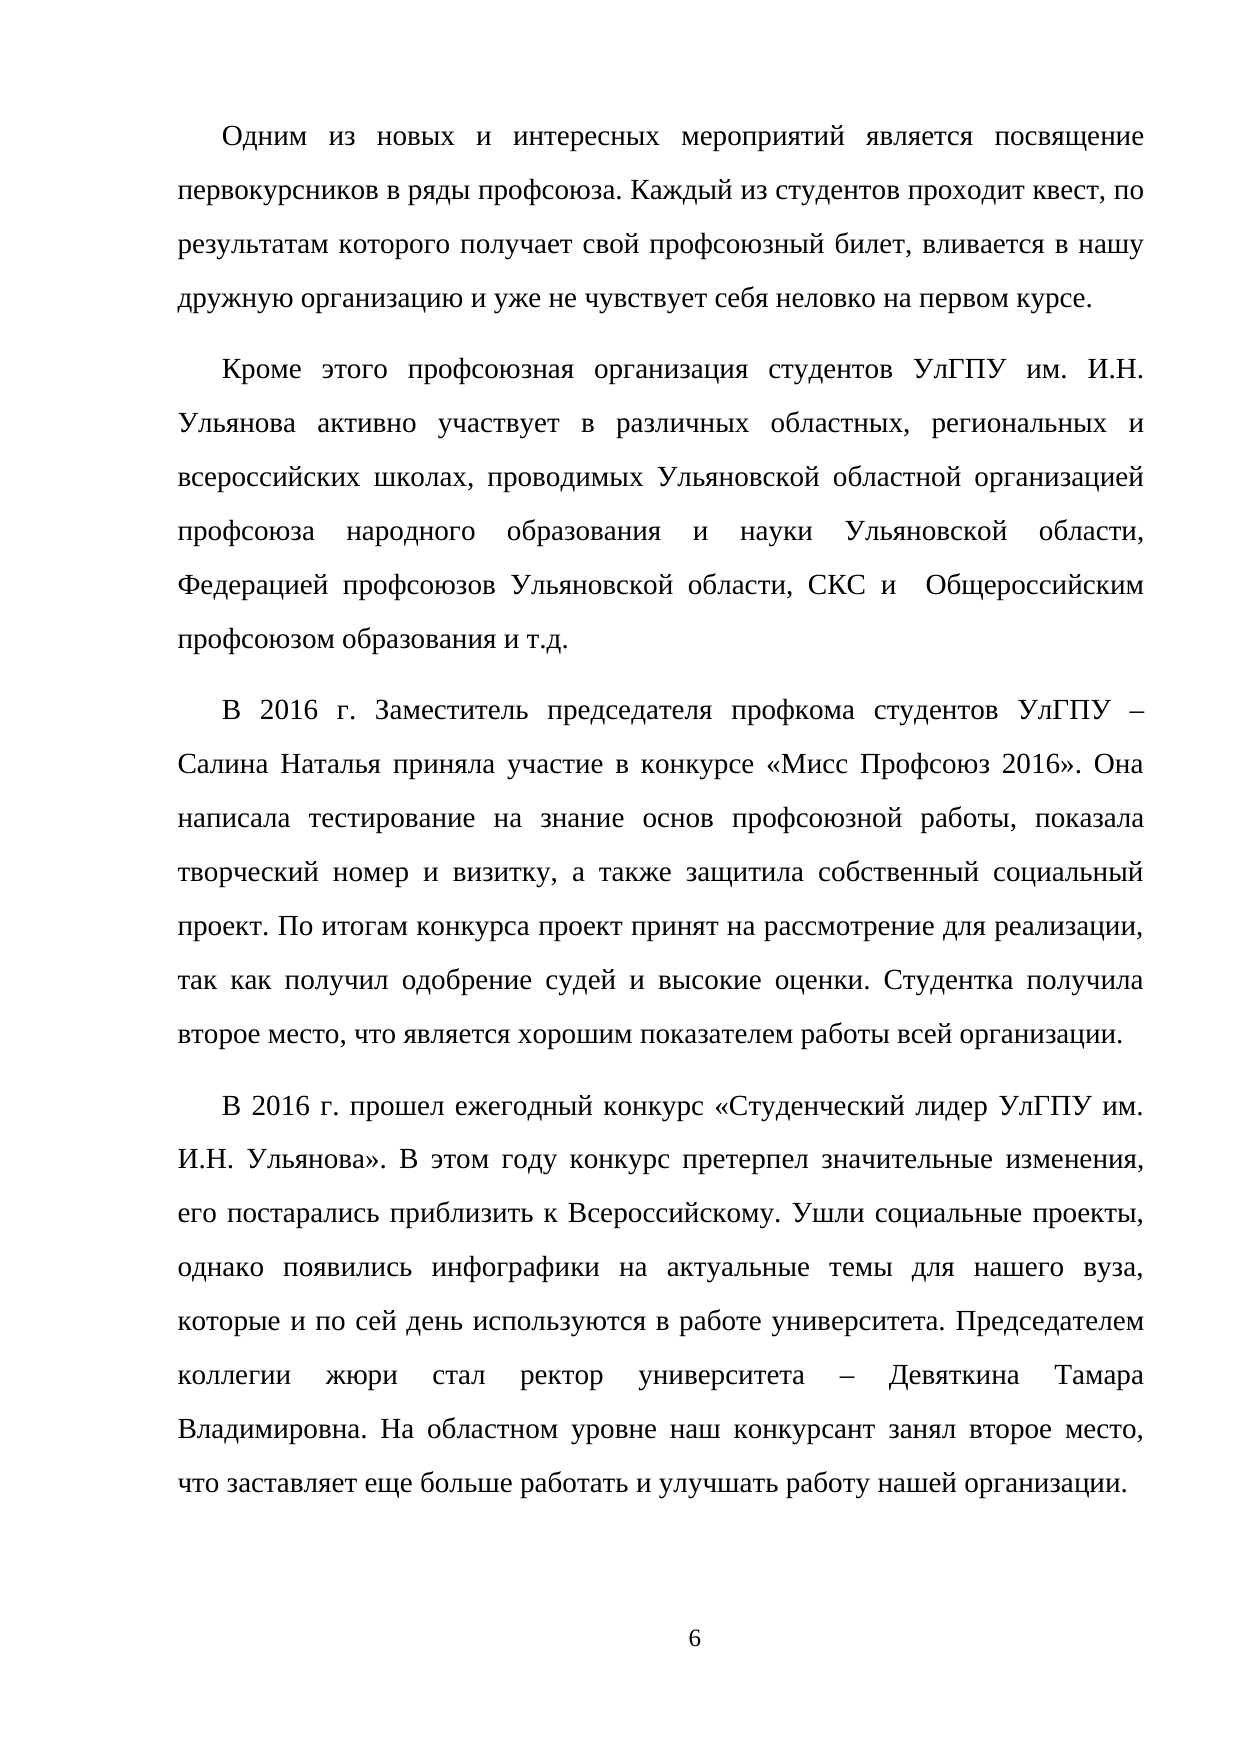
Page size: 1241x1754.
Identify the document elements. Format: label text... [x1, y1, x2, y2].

text В 2016 г. прошел ежегодный конкурс «Студенческий лидер УлГПУ им. И.Н. Ульянова». В этом году конкурс претерпел значительные изменения, его постарались приблизить к Всероссийскому. Ушли социальные проекты, однако появились инфографики на актуальные темы для нашего вуза, которые и по сей день используются в работе университета. Председателем коллегии жюри стал ректор университета – Девяткина Тамара Владимировна. На областном уровне наш конкурсант занял второе место, что заставляет еще больше работать и улучшать работу нашей организации. [177, 1088, 1145, 1499]
text Кроме этого профсоюзная организация студентов УлГПУ им. И.Н. Ульянова активно участвует в различных областных, региональных и всероссийских школах, проводимых Ульяновской областной организацией профсоюза народного образования и науки Ульяновской области, Федерацией профсоюзов Ульяновской области, СКС и Общероссийским профсоюзом образования и т.д. [177, 351, 1145, 655]
text Одним из новых и интересных мероприятий является посвящение первокурсников в ряды профсоюза. Каждый из студентов проходит квест, по результатам которого получает свой профсоюзный билет, вливается в нашу дружную организацию и уже не чувствует себя неловко на первом курсе. [177, 118, 1145, 313]
text В 2016 г. Заместитель председателя профкома студентов УлГПУ – Салина Наталья приняла участие в конкурсе «Мисс Профсоюз 2016». Она написала тестирование на знание основ профсоюзной работы, показала творческий номер и визитку, а также защитила собственный социальный проект. По итогам конкурса проект принят на рассмотрение для реализации, так как получил одобрение судей и высокие оценки. Студентка получила второе место, что является хорошим показателем работы всей организации. [177, 692, 1145, 1050]
